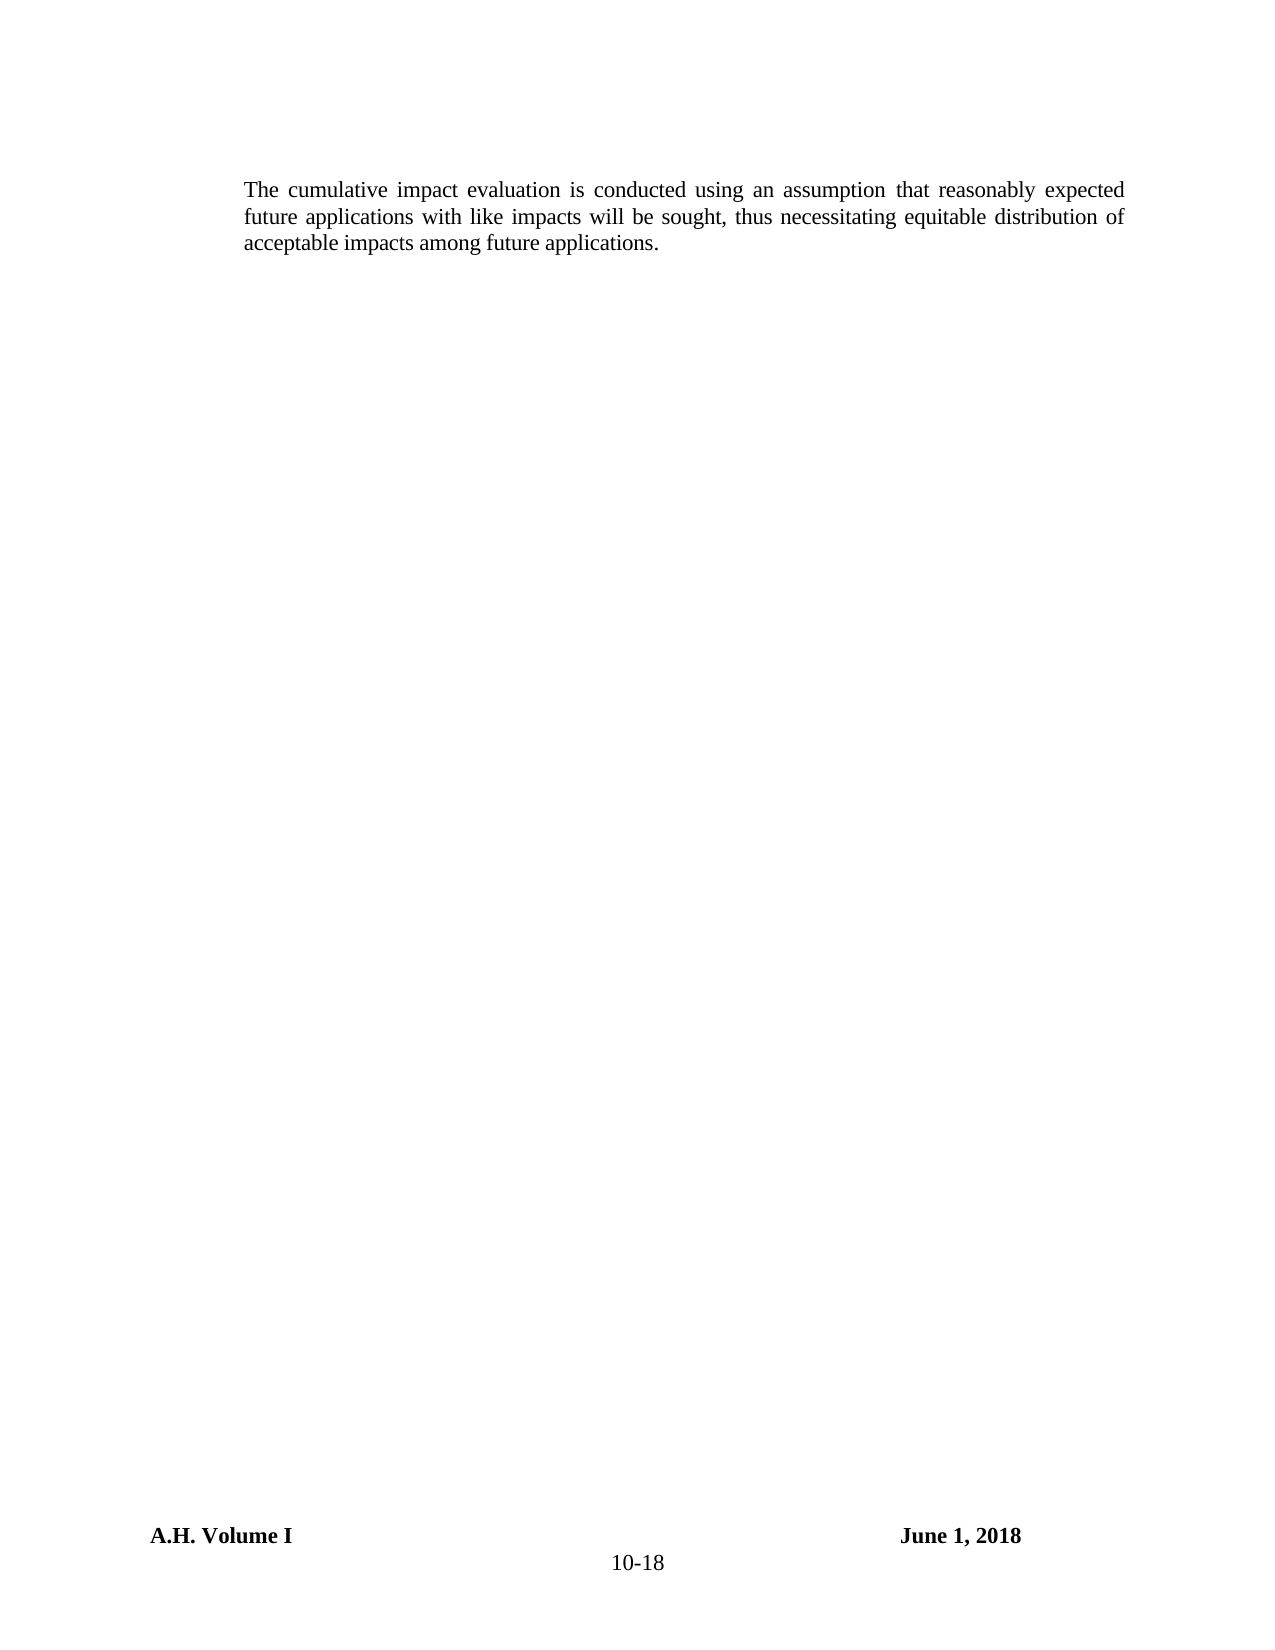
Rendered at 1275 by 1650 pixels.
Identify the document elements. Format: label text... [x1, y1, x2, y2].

text The cumulative impact evaluation is conducted using an assumption that reasonably expected future applications with like impacts will be sought, thus necessitating equitable distribution of acceptable impacts among future applications. [244, 176, 1125, 255]
